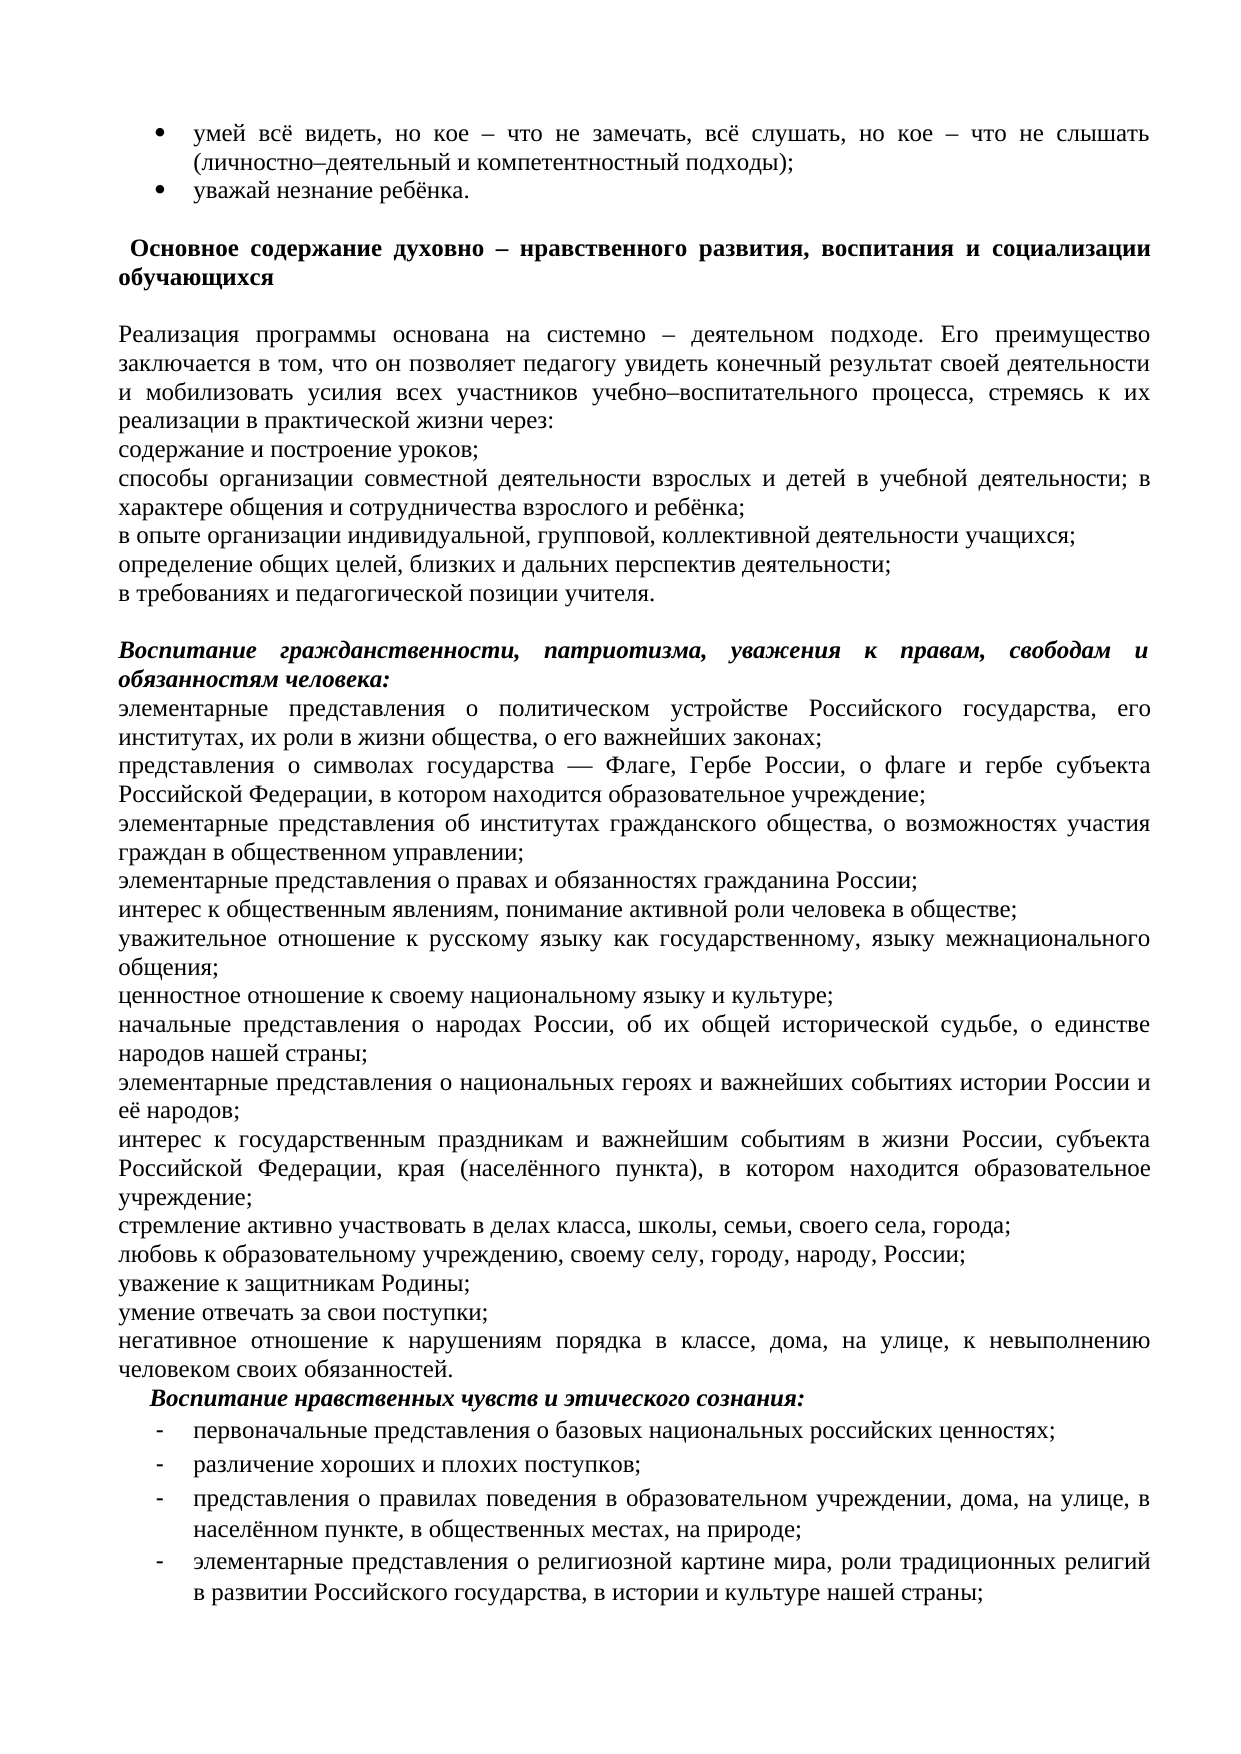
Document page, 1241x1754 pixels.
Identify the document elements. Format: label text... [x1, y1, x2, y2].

text в опыте организации индивидуальной, групповой, коллективной деятельности учащихся; [118, 521, 1152, 549]
text Основное содержание духовно – нравственного развития, воспитания и социализации обучающихся [118, 233, 1152, 291]
list представления о правилах поведения в образовательном учреждении, дома, на улице, в населённом пункте, в общественных местах, на природе; [156, 1480, 1152, 1543]
text определение общих целей, близких и дальних перспектив деятельности; [118, 549, 1152, 578]
list умей всё видеть, но кое – что не замечать, всё слушать, но кое – что не слышать (личностно–деятельный и компетентностный подходы); [156, 118, 1152, 176]
list уважай незнание ребёнка. [156, 176, 1152, 204]
text умение отвечать за свои поступки; [118, 1297, 1152, 1326]
text элементарные представления о национальных героях и важнейших событиях истории России и её народов; [118, 1067, 1152, 1124]
text стремление активно участвовать в делах класса, школы, семьи, своего села, города; [118, 1211, 1152, 1239]
text элементарные представления о правах и обязанностях гражданина России; [118, 866, 1152, 894]
text интерес к государственным праздникам и важнейшим событиям в жизни России, субъекта Российской Федерации, края (населённого пункта), в котором находится образовательное учреждение; [118, 1124, 1152, 1211]
text Воспитание нравственных чувств и этического сознания: [118, 1383, 1152, 1412]
list элементарные представления о религиозной картине мира, роли традиционных религий в развитии Российского государства, в истории и культуре нашей страны; [156, 1543, 1152, 1606]
text элементарные представления о политическом устройстве Российского государства, его институтах, их роли в жизни общества, о его важнейших законах; [118, 693, 1152, 751]
text негативное отношение к нарушениям порядка в классе, дома, на улице, к невыполнению человеком своих обязанностей. [118, 1326, 1152, 1383]
list первоначальные представления о базовых национальных российских ценностях; [156, 1412, 1152, 1446]
text ценностное отношение к своему национальному языку и культуре; [118, 981, 1152, 1009]
text представления о символах государства — Флаге, Гербе России, о флаге и гербе субъекта Российской Федерации, в котором находится образовательное учреждение; [118, 751, 1152, 808]
text Воспитание гражданственности, патриотизма, уважения к правам, свободам и обязанностям человека: [118, 636, 1152, 693]
text интерес к общественным явлениям, понимание активной роли человека в обществе; [118, 894, 1152, 923]
list различение хороших и плохих поступков; [156, 1446, 1152, 1480]
text уважительное отношение к русскому языку как государственному, языку межнационального общения; [118, 923, 1152, 981]
text Реализация программы основана на системно – деятельном подходе. Его преимущество заключается в том, что он позволяет педагогу увидеть конечный результат своей деятельности и мобилизовать усилия всех участников учебно–воспитательного процесса, стремясь к их реализации в практической жизни через: [118, 319, 1152, 434]
text в требованиях и педагогической позиции учителя. [118, 578, 1152, 607]
text элементарные представления об институтах гражданского общества, о возможностях участия граждан в общественном управлении; [118, 808, 1152, 866]
text способы организации совместной деятельности взрослых и детей в учебной деятельности; в характере общения и сотрудничества взрослого и ребёнка; [118, 463, 1152, 521]
text любовь к образовательному учреждению, своему селу, городу, народу, России; [118, 1239, 1152, 1268]
text уважение к защитникам Родины; [118, 1268, 1152, 1297]
text содержание и построение уроков; [118, 434, 1152, 463]
text начальные представления о народах России, об их общей исторической судьбе, о единстве народов нашей страны; [118, 1009, 1152, 1067]
